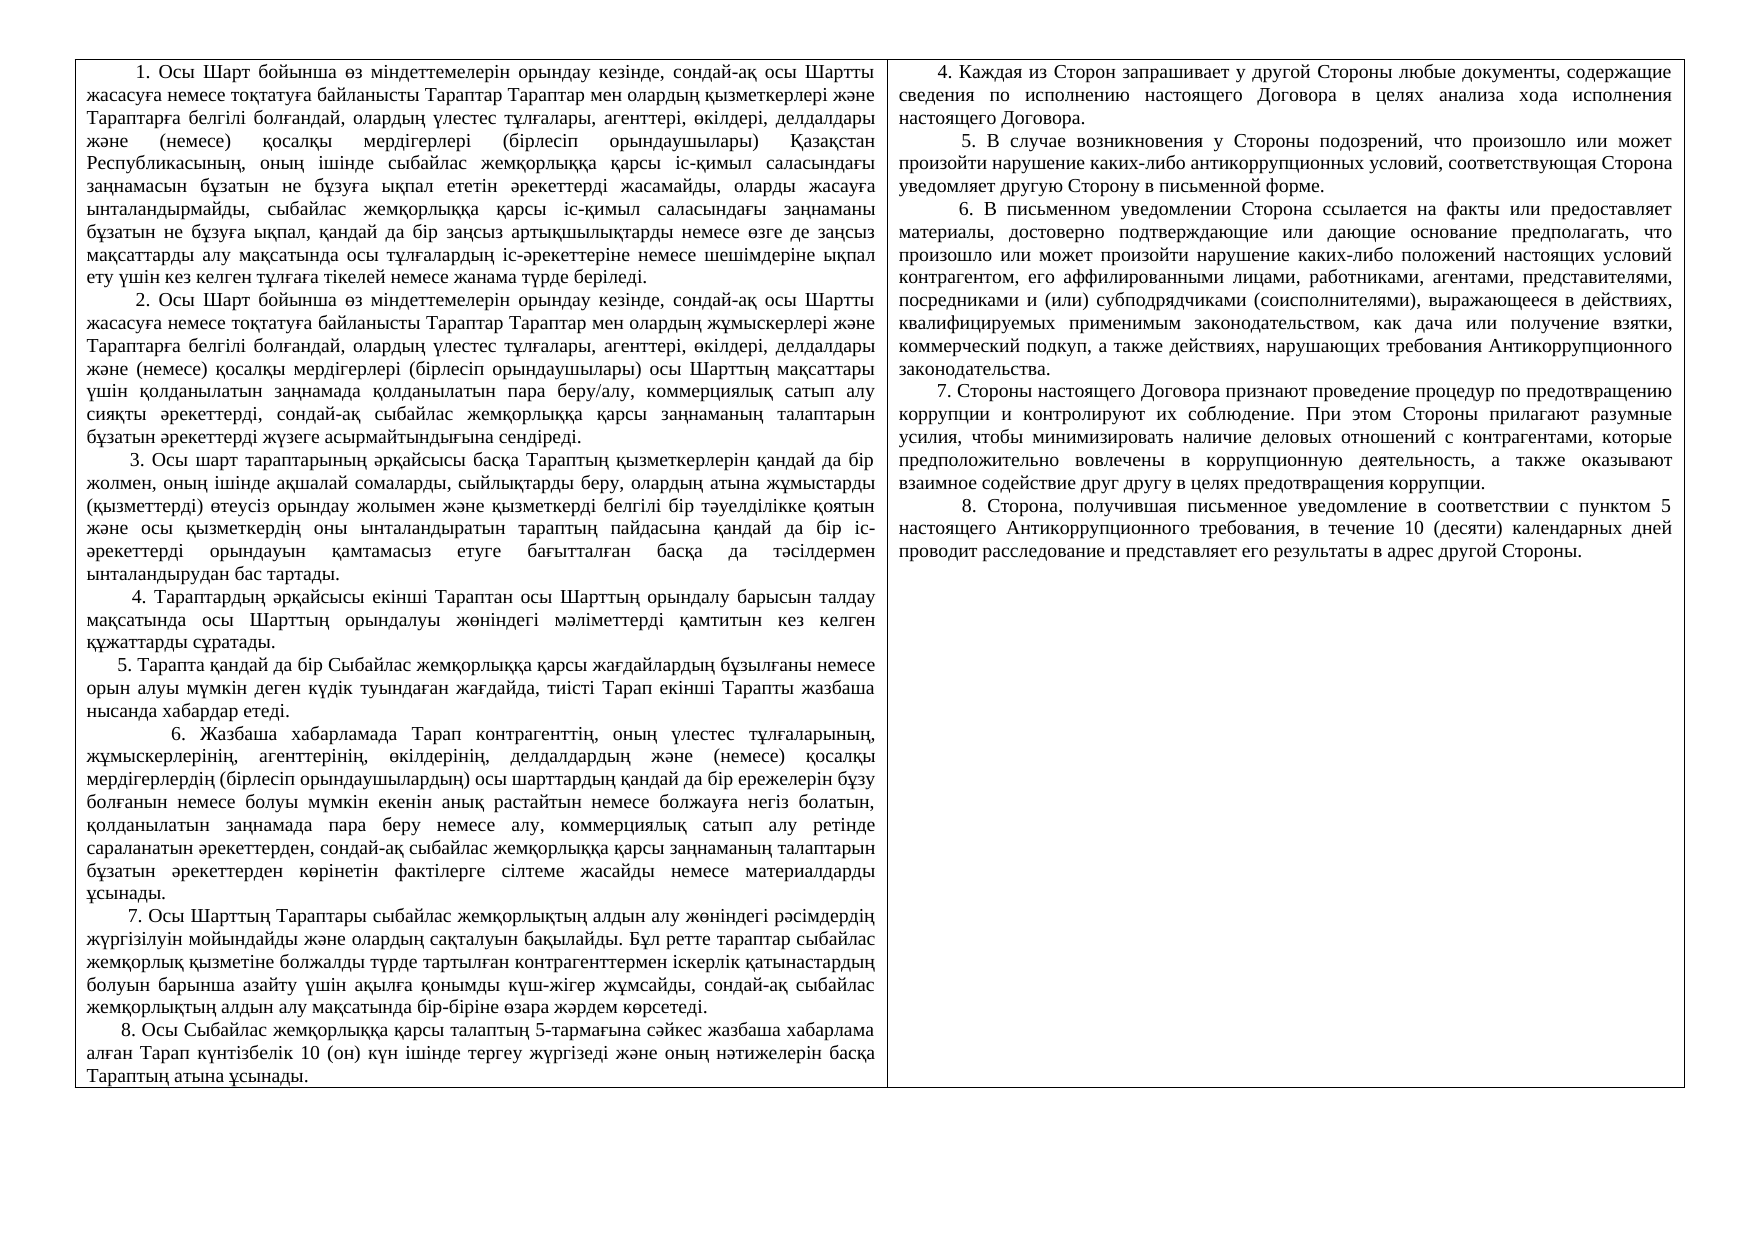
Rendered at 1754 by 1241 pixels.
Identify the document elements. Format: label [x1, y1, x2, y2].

table_header [888, 60, 1684, 1087]
table_header [76, 60, 887, 1087]
